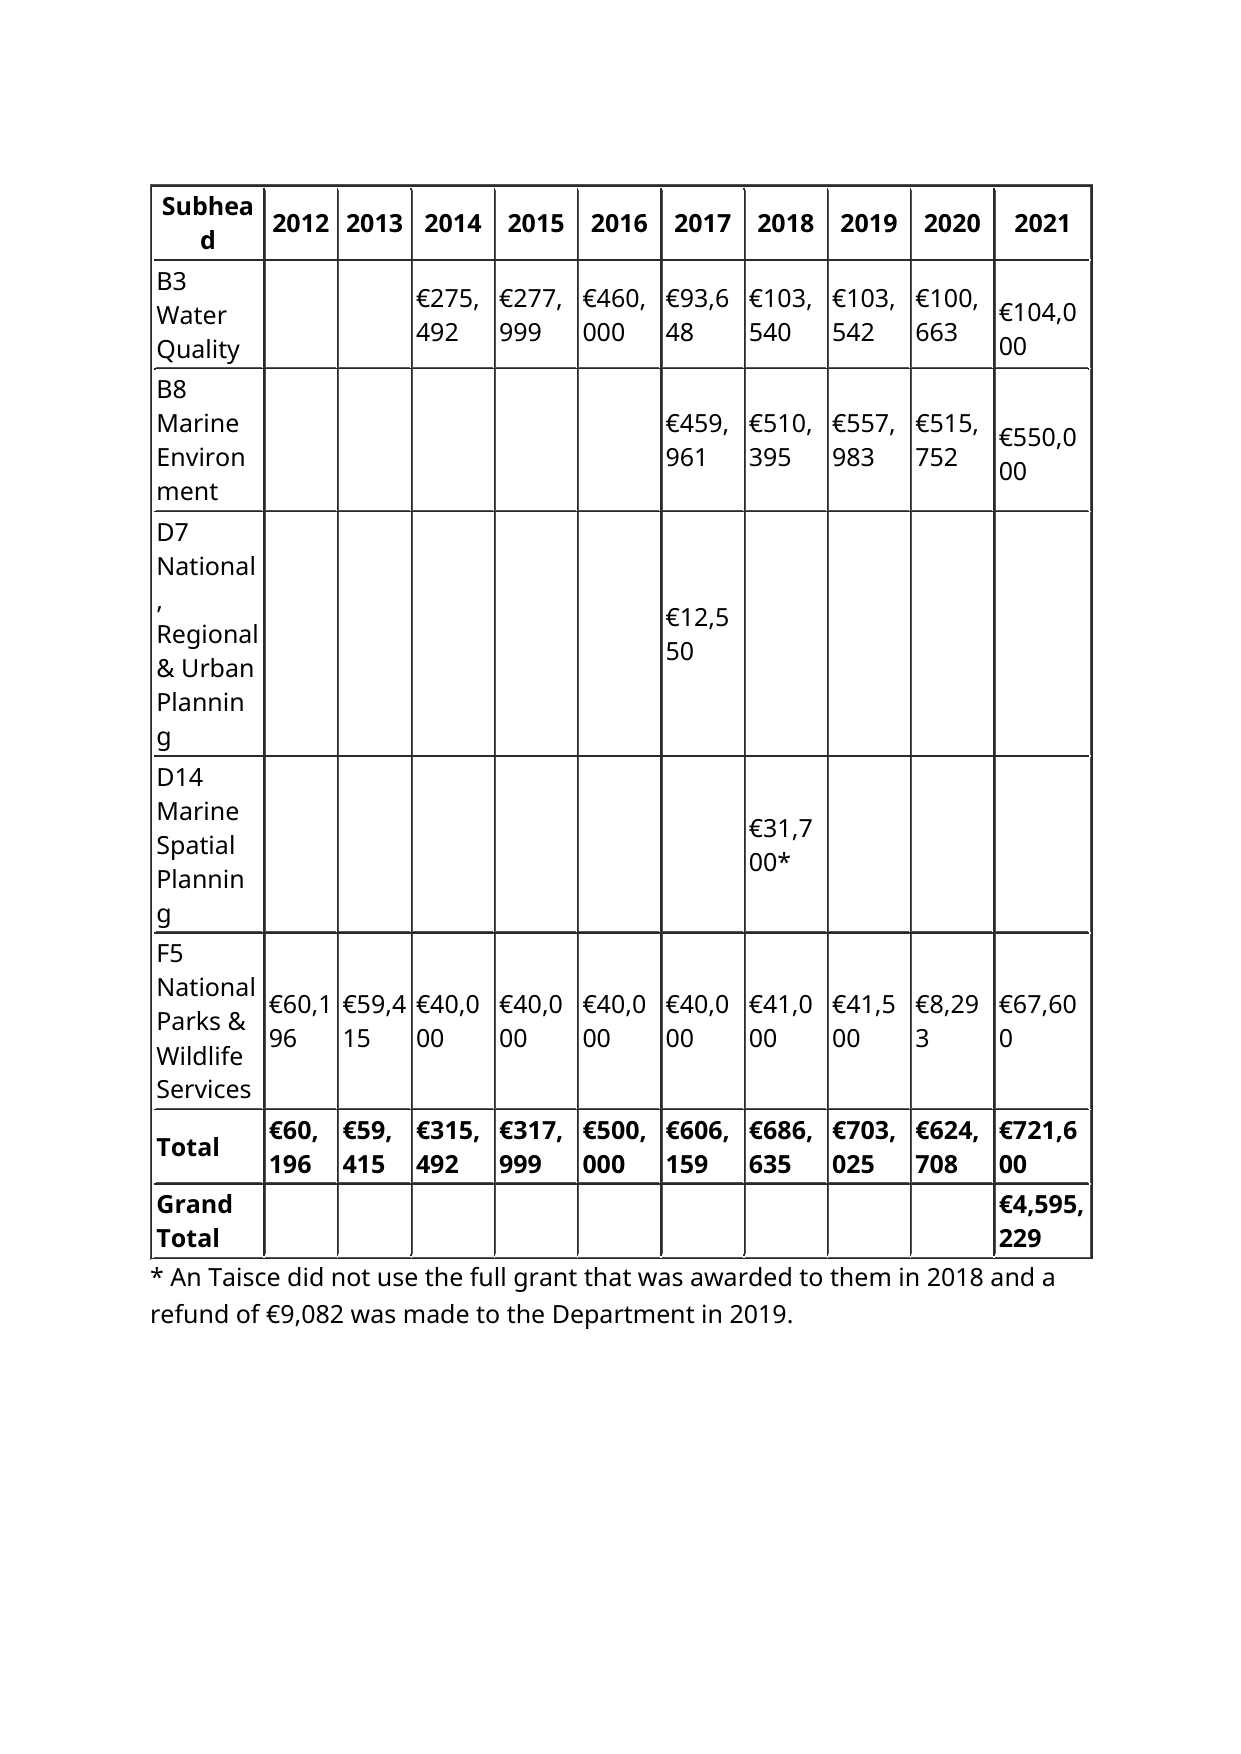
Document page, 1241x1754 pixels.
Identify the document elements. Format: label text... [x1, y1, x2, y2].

table_cell D14 Marine Spatial Planning [154, 757, 262, 931]
table_cell [494, 1186, 577, 1257]
table_cell €40,000 [579, 935, 659, 1108]
table_cell [829, 513, 909, 754]
table_cell €317,999 [496, 1111, 576, 1182]
table_cell [579, 370, 659, 510]
table_cell [413, 370, 493, 510]
table_cell €315,492 [413, 1111, 493, 1182]
table_cell €275,492 [413, 262, 493, 367]
table_cell B3 Water Quality [154, 261, 262, 367]
table_cell [266, 262, 336, 367]
table_cell [663, 758, 743, 931]
table_cell [579, 758, 659, 931]
table_cell €686,635 [746, 1111, 826, 1182]
table_cell [496, 370, 576, 510]
table_cell [910, 1186, 994, 1257]
table_cell €606,159 [663, 1111, 743, 1182]
table_cell €703,025 [829, 1111, 909, 1182]
table_cell €40,000 [496, 935, 576, 1108]
table_cell €60,196 [266, 935, 336, 1108]
table_cell €41,500 [829, 935, 909, 1108]
table_header 2017 [662, 187, 744, 258]
table_cell [996, 510, 1091, 754]
table_cell €100,663 [912, 262, 992, 367]
table_cell €557,983 [829, 370, 909, 510]
table_cell €277,999 [496, 262, 576, 367]
table_cell [496, 513, 576, 754]
table_cell [744, 1186, 827, 1257]
table_cell €460,000 [579, 262, 659, 367]
table_cell [912, 758, 992, 931]
table_cell [266, 370, 336, 510]
table_cell €60,196 [266, 1111, 336, 1182]
table_cell [339, 262, 410, 367]
table_cell [912, 513, 992, 754]
table_cell [266, 758, 336, 931]
table_cell [827, 1186, 910, 1257]
table_cell [829, 758, 909, 931]
table_cell €40,000 [663, 935, 743, 1108]
table_cell €103,540 [746, 262, 826, 367]
table_cell €624,708 [912, 1111, 992, 1182]
table_cell [496, 758, 576, 931]
table_cell Total [152, 1108, 262, 1182]
table_cell €459,961 [663, 370, 743, 510]
table_cell €721,600 [996, 1108, 1091, 1182]
table_cell B8 Marine Environment [154, 370, 262, 510]
table_cell [338, 1186, 411, 1257]
table_cell [413, 758, 493, 931]
table_cell €67,600 [996, 931, 1091, 1108]
table_cell €550,000 [996, 367, 1091, 510]
table_cell [264, 1186, 337, 1257]
table_header 2020 [910, 187, 994, 258]
table_cell [746, 513, 826, 754]
table_cell D7 National, Regional & Urban Planning [152, 510, 262, 754]
table_cell €515,752 [912, 370, 992, 510]
table_cell [578, 1186, 661, 1257]
table_cell Grand Total [154, 1185, 264, 1257]
table_header 2021 [995, 188, 1090, 258]
table_cell F5 National Parks & Wildlife Services [154, 934, 262, 1108]
table_cell €40,000 [413, 935, 493, 1108]
table_cell €103,542 [829, 262, 909, 367]
table_cell [579, 513, 659, 754]
table_cell €4,595,229 [994, 1182, 1091, 1257]
table_cell €510,395 [746, 370, 826, 510]
table_header 2018 [744, 187, 827, 258]
table_header 2019 [827, 187, 910, 258]
table_cell €31,700* [746, 758, 826, 931]
table_cell €93,648 [663, 262, 743, 367]
table_cell €41,000 [746, 935, 826, 1108]
table_cell €104,000 [996, 259, 1091, 367]
table_cell [996, 755, 1091, 931]
table_cell [339, 370, 410, 510]
table_cell €8,293 [912, 935, 992, 1108]
table_cell [339, 513, 410, 754]
table_cell [411, 1186, 494, 1257]
table_header 2014 [411, 187, 494, 258]
table_header 2015 [494, 187, 577, 258]
table_header Subhead [154, 187, 264, 258]
table_header 2016 [578, 187, 661, 258]
table_header 2013 [338, 188, 410, 258]
text * An Taisce did not use the full grant that was awarded to them in 2018 and a refund of €9,082 was made to the Department in 2019. [150, 1260, 1090, 1331]
table_cell €59,415 [339, 1111, 410, 1182]
table_cell €59,415 [339, 935, 410, 1108]
table_cell €12,550 [663, 513, 743, 754]
table_cell [661, 1186, 744, 1257]
table_header 2012 [265, 188, 337, 258]
table_cell [339, 758, 410, 931]
table_cell [266, 513, 336, 754]
table_cell €500,000 [579, 1111, 659, 1182]
table_cell [413, 513, 493, 754]
